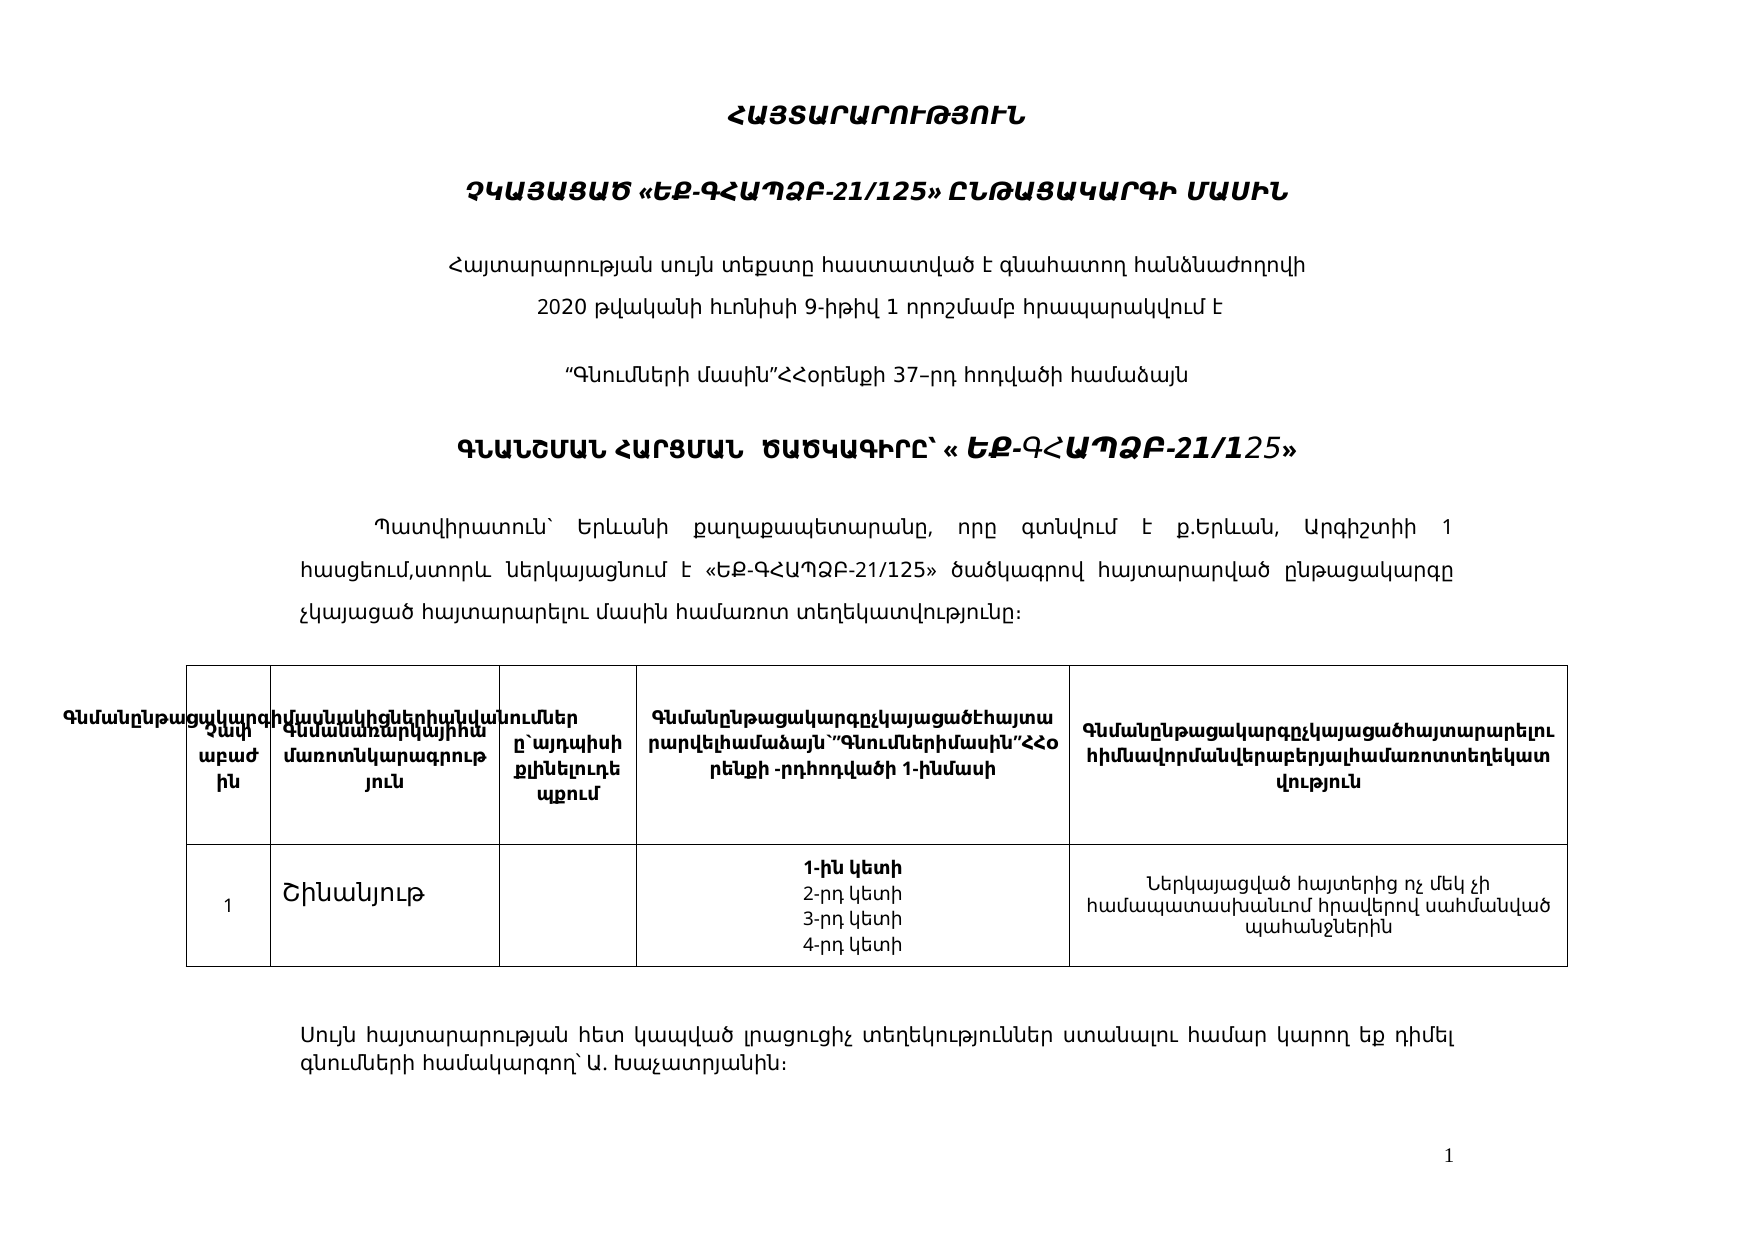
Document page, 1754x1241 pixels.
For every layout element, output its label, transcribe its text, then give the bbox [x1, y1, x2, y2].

table_cell Ներկայացված հայտերից ոչ մեկ չի համապատասխանւոմ հրավերով սահմանված պահանջներին [1070, 845, 1567, 966]
subtitle “Գնումների մասին”ՀՀօրենքի 37–րդ հոդվածի համաձայն [300, 360, 1454, 388]
table_header Գնմանընթացակարգըչկայացածէհայտարարվելհամաձայն`”Գնումներիմասին”ՀՀօրենքի -րդհոդվածի 1-ինմասի [637, 666, 1069, 844]
text ՉԿԱՅԱՑԱԾ «ԵՔ-ԳՀԱՊՁԲ-21/125» ԸՆԹԱՑԱԿԱՐԳԻ ՄԱՍԻՆ [300, 174, 1454, 208]
subtitle ԳՆԱՆՇՄԱՆ ՀԱՐՑՄԱՆ ԾԱԾԿԱԳԻՐԸ՝ « ԵՔ-ԳՀԱՊՁԲ-21/125» [300, 428, 1454, 467]
table_header Գնմանընթացակարգիմասնակիցներիանվանումները`այդպիսիքլինելուդեպքում [500, 666, 636, 844]
text ՀԱՅՏԱՐԱՐՈՒԹՅՈՒՆ [300, 98, 1454, 132]
table_cell Շինանյութ [271, 845, 499, 966]
table_cell 1 [187, 845, 270, 966]
subtitle 2020 թվականի հւոնիսի 9-իթիվ 1 որոշմամբ հրապարակվում է [300, 292, 1454, 321]
text Պատվիրատուն` Երևանի քաղաքապետարանը, որը գտնվում է ք.Երևան, Արգիշտիի 1 հասցեում,ստորև ներկայացնում է «ԵՔ-ԳՀԱՊՁԲ-21/125» ծածկագրով հայտարարված ընթացակարգը չկայացած հայտարարելու մասին համառոտ տեղեկատվությունը։ [300, 512, 1454, 626]
table_header Գնմանընթացակարգըչկայացածհայտարարելուհիմնավորմանվերաբերյալհամառոտտեղեկատվություն [1070, 666, 1567, 844]
subtitle Հայտարարության սույն տեքստը հաստատված է գնահատող հանձնաժողովի [300, 250, 1454, 278]
table_header Չափաբաժին [187, 666, 270, 844]
table_cell [500, 845, 636, 966]
table_header Գնմանառարկայիհամառոտնկարագրություն [271, 666, 499, 844]
text Սույն հայտարարության հետ կապված լրացուցիչ տեղեկություններ ստանալու համար կարող եք դիմել գնումների համակարգող՝ Ա. Խաչատրյանին։ [300, 1020, 1454, 1077]
table_cell 1-ին կետի 2-րդ կետի 3-րդ կետի 4-րդ կետի [637, 845, 1069, 966]
